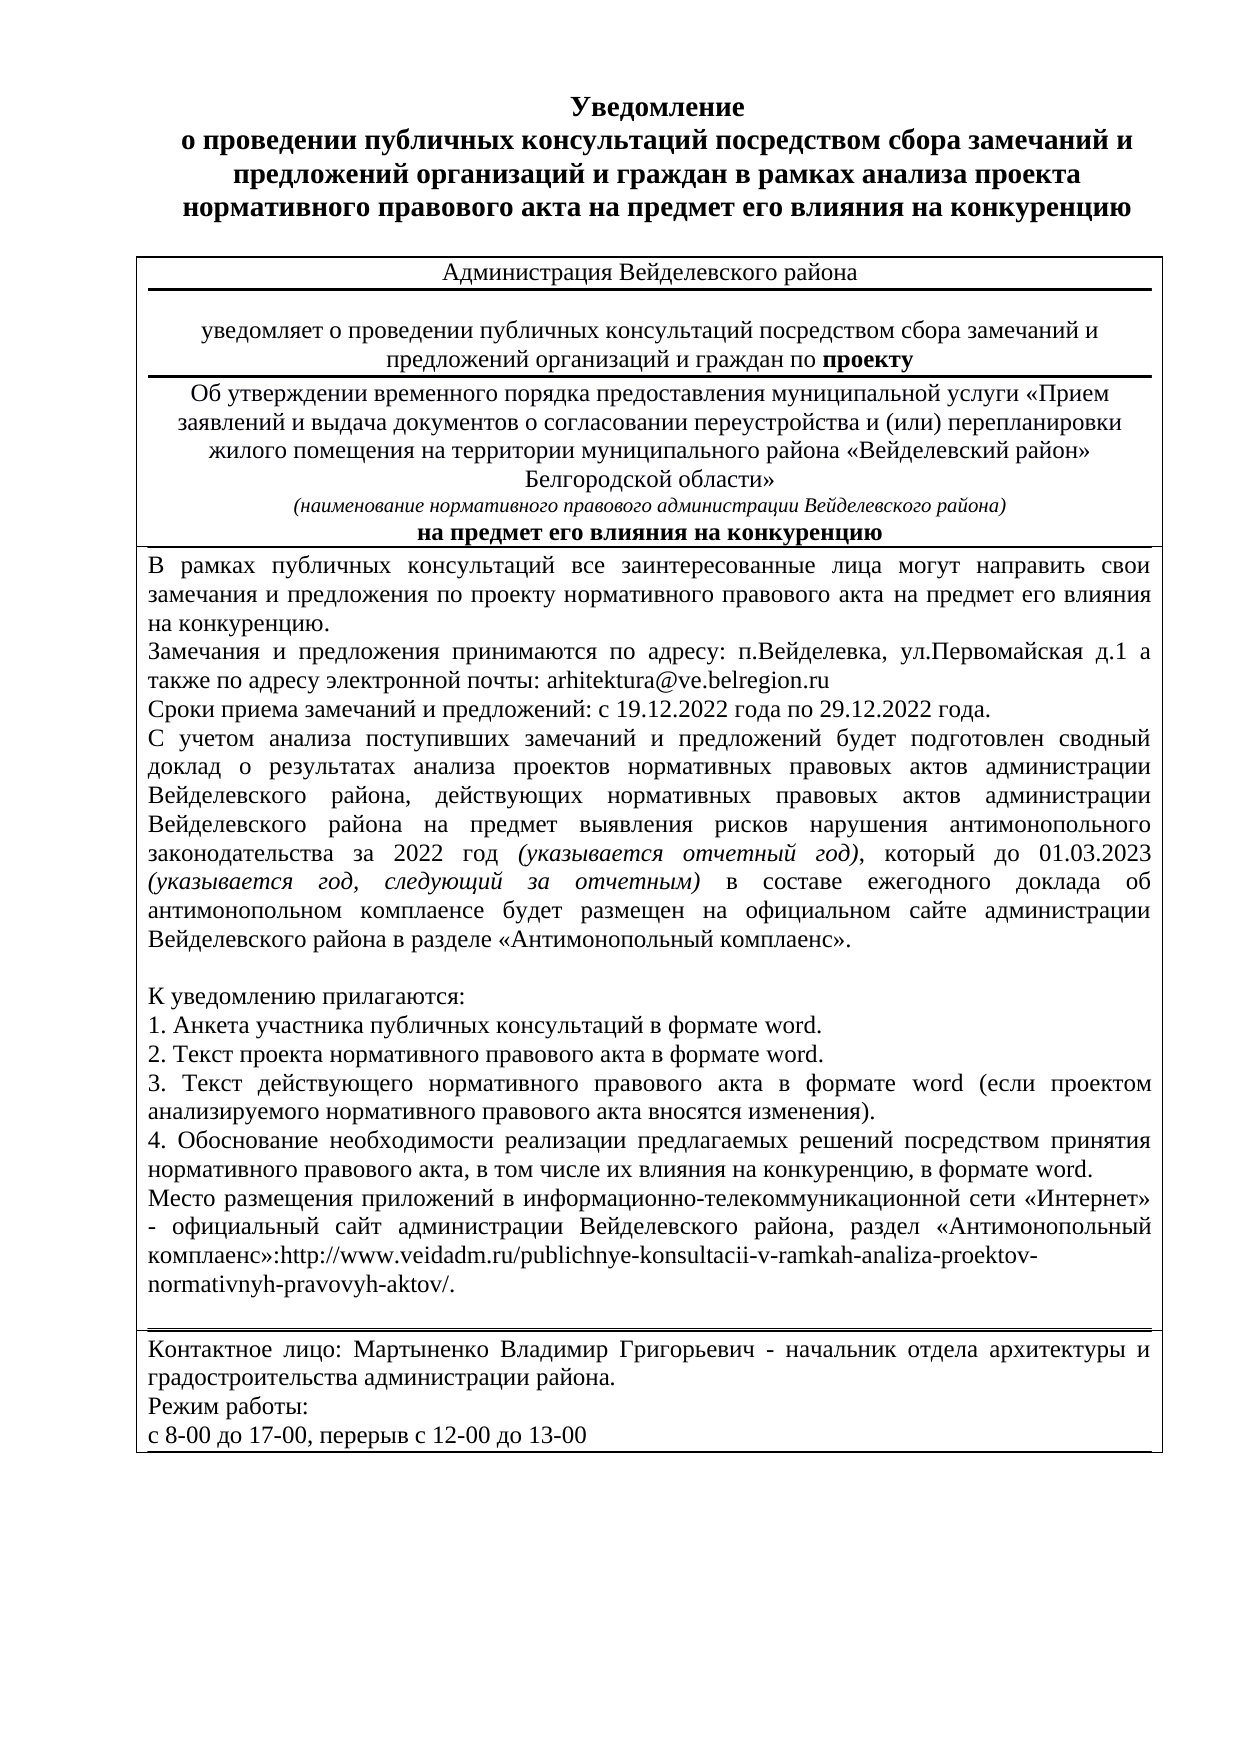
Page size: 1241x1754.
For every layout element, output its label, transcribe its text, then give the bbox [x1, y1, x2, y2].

table_cell В рамках публичных консультаций все заинтересованные лица могут направить свои замечания и предложения по проекту нормативного правового акта на предмет его влияния на конкуренцию. Замечания и предложения принимаются по адресу: п.Вейделевка, ул.Первомайская д.1 а также по адресу электронной почты: arhitektura@ve.belregion.ru Сроки приема замечаний и предложений: с 19.12.2022 года по 29.12.2022 года. С учетом анализа поступивших замечаний и предложений будет подготовлен сводный доклад о результатах анализа проектов нормативных правовых актов администрации Вейделевского района, действующих нормативных правовых актов администрации Вейделевского района на предмет выявления рисков нарушения антимонопольного законодательства за 2022 год (указывается отчетный год), который до 01.03.2023 (указывается год, следующий за отчетным) в составе ежегодного доклада об антимонопольном комплаенсе будет размещен на официальном сайте администрации Вейделевского района в разделе «Антимонопольный комплаенс». К уведомлению прилагаются: 1. Анкета участника публичных консультаций в формате word. 2. Текст проекта нормативного правового акта в формате word. 3. Текст действующего нормативного правового акта в формате word (если проектом анализируемого нормативного правового акта вносятся изменения). 4. Обоснование необходимости реализации предлагаемых решений посредством принятия нормативного правового акта, в том числе их влияния на конкуренцию, в формате word. Место размещения приложений в информационно-телекоммуникационной сети «Интернет» - официальный сайт администрации Вейделевского района, раздел «Антимонопольный комплаенс»:http://www.veidadm.ru/publichnye-konsultacii-v-ramkah-analiza-proektov-normativnyh-pravovyh-aktov/. [137, 547, 1162, 1329]
text о проведении публичных консультаций посредством сбора замечаний и предложений организаций и граждан в рамках анализа проекта [148, 122, 1167, 189]
text Уведомление [148, 89, 1167, 122]
table_cell Контактное лицо: Мартыненко Владимир Григорьевич - начальник отдела архитектуры и градостроительства администрации района. Режим работы: с 8-00 до 17-00, перерыв с 12-00 до 13-00 [137, 1331, 1162, 1452]
text нормативного правового акта на предмет его влияния на конкуренцию [148, 189, 1167, 223]
table_header Администрация Вейделевского района уведомляет о проведении публичных консультаций посредством сбора замечаний и предложений организаций и граждан по проекту Об утверждении временного порядка предоставления муниципальной услуги «Прием заявлений и выдача документов о согласовании переустройства и (или) перепланировки жилого помещения на территории муниципального района «Вейделевский район» Белгородской области» (наименование нормативного правового администрации Вейделевского района) на предмет его влияния на конкуренцию [137, 258, 1162, 546]
